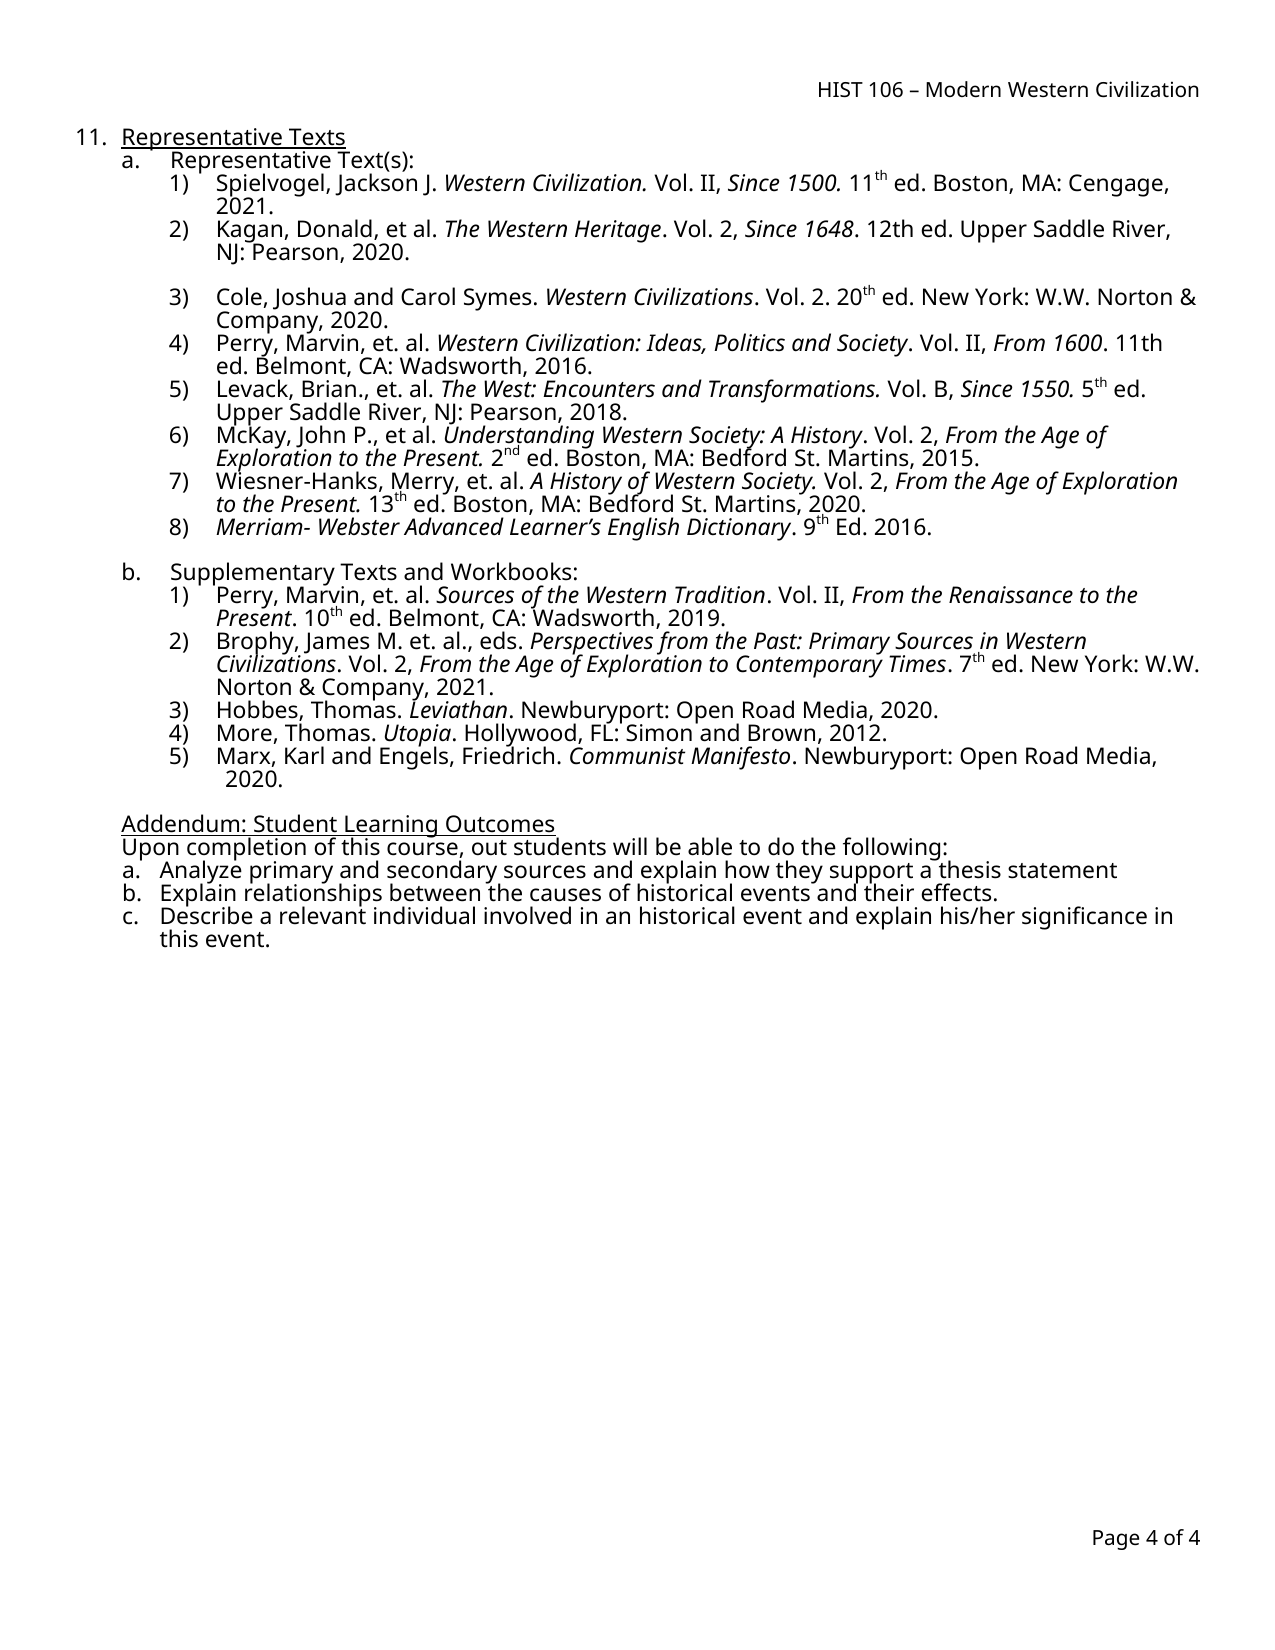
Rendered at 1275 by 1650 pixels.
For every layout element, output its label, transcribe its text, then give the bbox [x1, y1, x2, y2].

list Perry, Marvin, et. al. Sources of the Western Tradition. Vol. II, From the Renaissance to the Present. 10th ed. Belmont, CA: Wadsworth, 2019. [169, 585, 1200, 631]
list Hobbes, Thomas. Leviathan. Newburyport: Open Road Media, 2020. [169, 700, 1200, 723]
text b. Supplementary Texts and Workbooks: [75, 562, 1200, 585]
list Merriam- Webster Advanced Learner’s English Dictionary. 9th Ed. 2016. [169, 517, 1200, 539]
text Addendum: Student Learning Outcomes [75, 814, 1200, 837]
list Marx, Karl and Engels, Friedrich. Communist Manifesto. Newburyport: Open Road Media, 2020. [169, 746, 1200, 792]
list Perry, Marvin, et. al. Western Civilization: Ideas, Politics and Society. Vol. II, From 1600. 11th ed. Belmont, CA: Wadsworth, 2016. [169, 333, 1200, 379]
text a. Representative Text(s): [75, 150, 1200, 173]
list Brophy, James M. et. al., eds. Perspectives from the Past: Primary Sources in Western Civilizations. Vol. 2, From the Age of Exploration to Contemporary Times. 7th ed. New York: W.W. Norton & Company, 2021. [169, 631, 1200, 700]
text 11. Representative Texts [75, 127, 1200, 150]
list Describe a relevant individual involved in an historical event and explain his/her significance in this event. [122, 906, 1200, 952]
list Kagan, Donald, et al. The Western Heritage. Vol. 2, Since 1648. 12th ed. Upper Saddle River, NJ: Pearson, 2020. [169, 219, 1200, 264]
list Wiesner-Hanks, Merry, et. al. A History of Western Society. Vol. 2, From the Age of Exploration to the Present. 13th ed. Boston, MA: Bedford St. Martins, 2020. [169, 471, 1200, 517]
list McKay, John P., et al. Understanding Western Society: A History. Vol. 2, From the Age of Exploration to the Present. 2nd ed. Boston, MA: Bedford St. Martins, 2015. [169, 425, 1200, 471]
list Explain relationships between the causes of historical events and their effects. [122, 883, 1200, 906]
list More, Thomas. Utopia. Hollywood, FL: Simon and Brown, 2012. [169, 723, 1200, 746]
list Cole, Joshua and Carol Symes. Western Civilizations. Vol. 2. 20th ed. New York: W.W. Norton & Company, 2020. [169, 287, 1200, 333]
list Analyze primary and secondary sources and explain how they support a thesis statement [122, 860, 1200, 883]
list Spielvogel, Jackson J. Western Civilization. Vol. II, Since 1500. 11th ed. Boston, MA: Cengage, 2021. [169, 173, 1200, 219]
text Upon completion of this course, out students will be able to do the following: [75, 837, 1200, 860]
list Levack, Brian., et. al. The West: Encounters and Transformations. Vol. B, Since 1550. 5th ed. Upper Saddle River, NJ: Pearson, 2018. [169, 379, 1200, 425]
